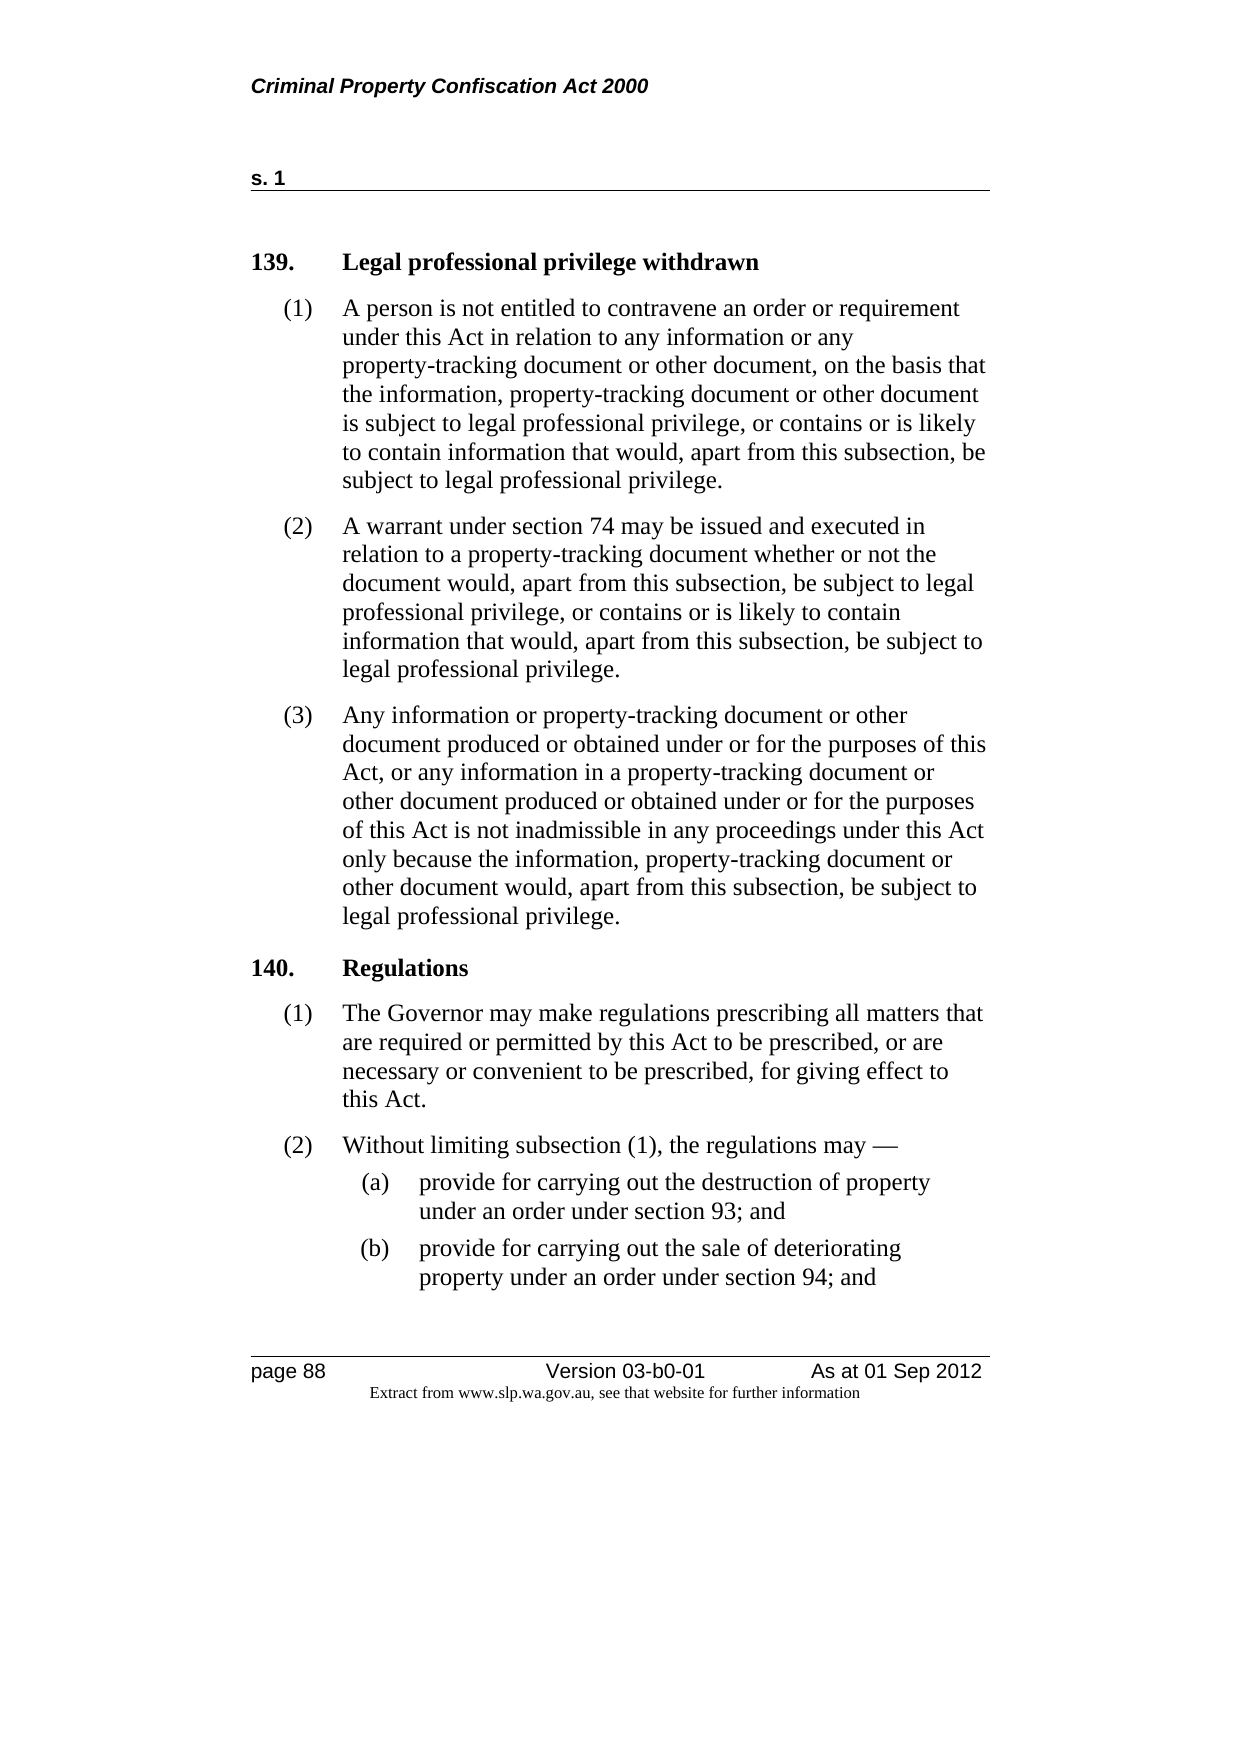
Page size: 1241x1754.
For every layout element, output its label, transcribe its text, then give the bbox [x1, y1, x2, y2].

subtitle 139. Legal professional privilege withdrawn [251, 247, 990, 276]
text (2) A warrant under section 74 may be issued and executed in relation to a property-tracking document whether or not the document would, apart from this subsection, be subject to legal professional privilege, or contains or is likely to contain information that would, apart from this subsection, be subject to legal professional privilege. [251, 511, 990, 683]
text (1) The Governor may make regulations prescribing all matters that are required or permitted by this Act to be prescribed, or are necessary or convenient to be prescribed, for giving effect to this Act. [251, 998, 990, 1113]
text (a) provide for carrying out the destruction of property under an order under section 93; and [251, 1167, 990, 1224]
subtitle 140. Regulations [251, 953, 990, 982]
text (1) A person is not entitled to contravene an order or requirement under this Act in relation to any information or any property-tracking document or other document, on the basis that the information, property-tracking document or other document is subject to legal professional privilege, or contains or is likely to contain information that would, apart from this subsection, be subject to legal professional privilege. [251, 293, 990, 494]
text (3) Any information or property-tracking document or other document produced or obtained under or for the purposes of this Act, or any information in a property-tracking document or other document produced or obtained under or for the purposes of this Act is not inadmissible in any proceedings under this Act only because the information, property-tracking document or other document would, apart from this subsection, be subject to legal professional privilege. [251, 700, 990, 930]
text (2) Without limiting subsection (1), the regulations may — [251, 1130, 990, 1159]
text (b) provide for carrying out the sale of deteriorating property under an order under section 94; and [251, 1233, 990, 1290]
